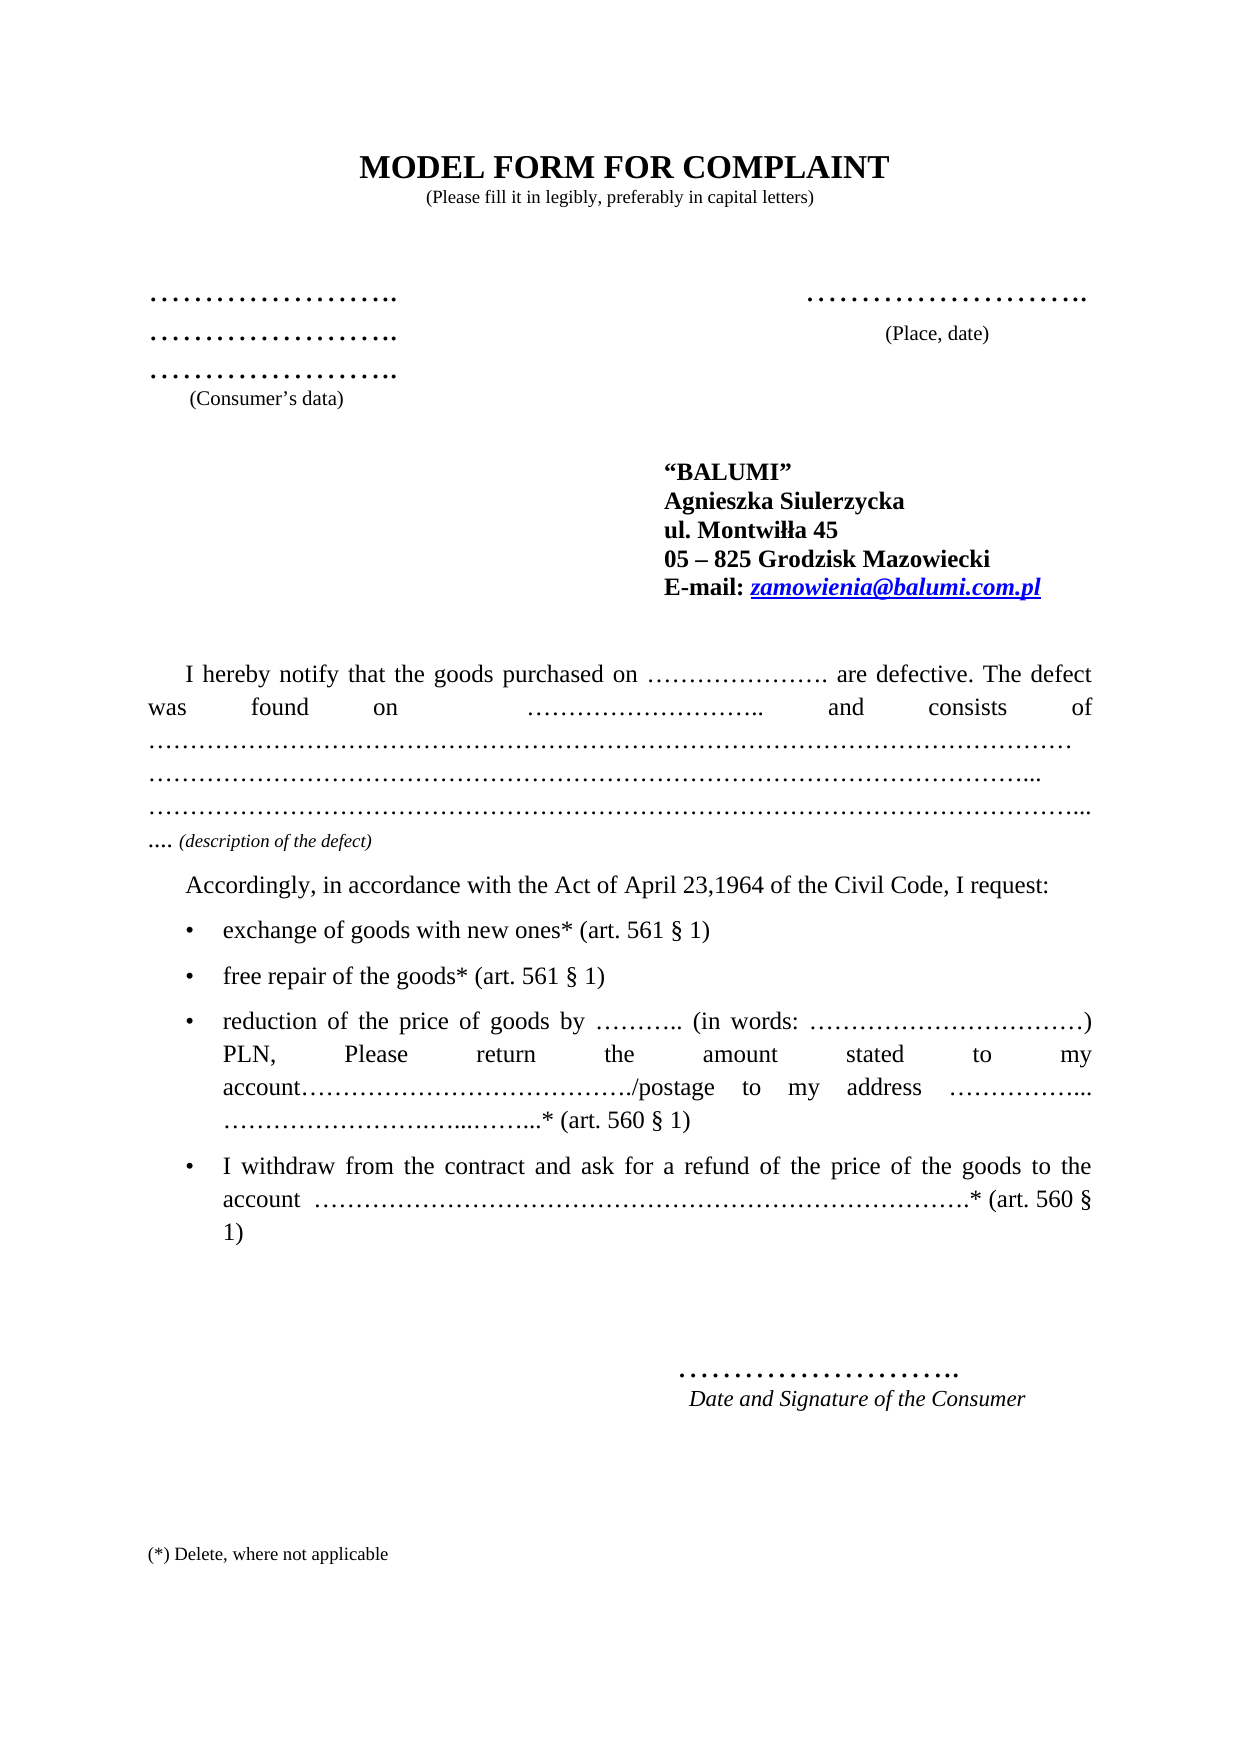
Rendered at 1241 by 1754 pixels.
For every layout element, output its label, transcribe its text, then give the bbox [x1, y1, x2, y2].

text ………………….. …………………….. [148, 271, 1093, 309]
text ………………….. [148, 347, 1093, 386]
text 05 – 825 Grodzisk Mazowiecki [590, 544, 1093, 572]
text (Consumer’s data) [148, 386, 1093, 410]
text “BALUMI” [590, 457, 1093, 486]
list free repair of the goods* (art. 561 § 1) [185, 961, 1093, 989]
text (*) Delete, where not applicable [148, 1543, 1093, 1564]
text ul. Montwiłła 45 [590, 515, 1093, 544]
text Agnieszka Siulerzycka [590, 486, 1093, 515]
text (Please fill it in legibly, preferably in capital letters) [148, 186, 1093, 207]
list reduction of the price of goods by ……….. (in words: ……………………………) PLN, Please return the amount stated to my account…………………………………./postage to my address ……………...…………………….…...……...* (art. 560 § 1) [185, 1006, 1093, 1134]
text Accordingly, in accordance with the Act of April 23,1964 of the Civil Code, I request: [148, 870, 1093, 898]
text Date and Signature of the Consumer [590, 1385, 1093, 1411]
text ………………….. (Place, date) [148, 309, 1093, 347]
list exchange of goods with new ones* (art. 561 § 1) [185, 915, 1093, 944]
list I withdraw from the contract and ask for a refund of the price of the goods to the account …………………………………………………………………….* (art. 560 § 1) [185, 1151, 1093, 1246]
text E-mail: zamowienia@balumi.com.pl [590, 572, 1093, 601]
text MODEL FORM FOR COMPLAINT [148, 148, 1093, 186]
text I hereby notify that the goods purchased on …………………. are defective. The defect was found on ……………………….. and consists of ………………………………………………………………………………………………………………………………………………………………………………………………...…………………………………………………………………………………………………....... (description of the defect) [148, 659, 1093, 853]
text …………………….. [590, 1346, 1093, 1385]
